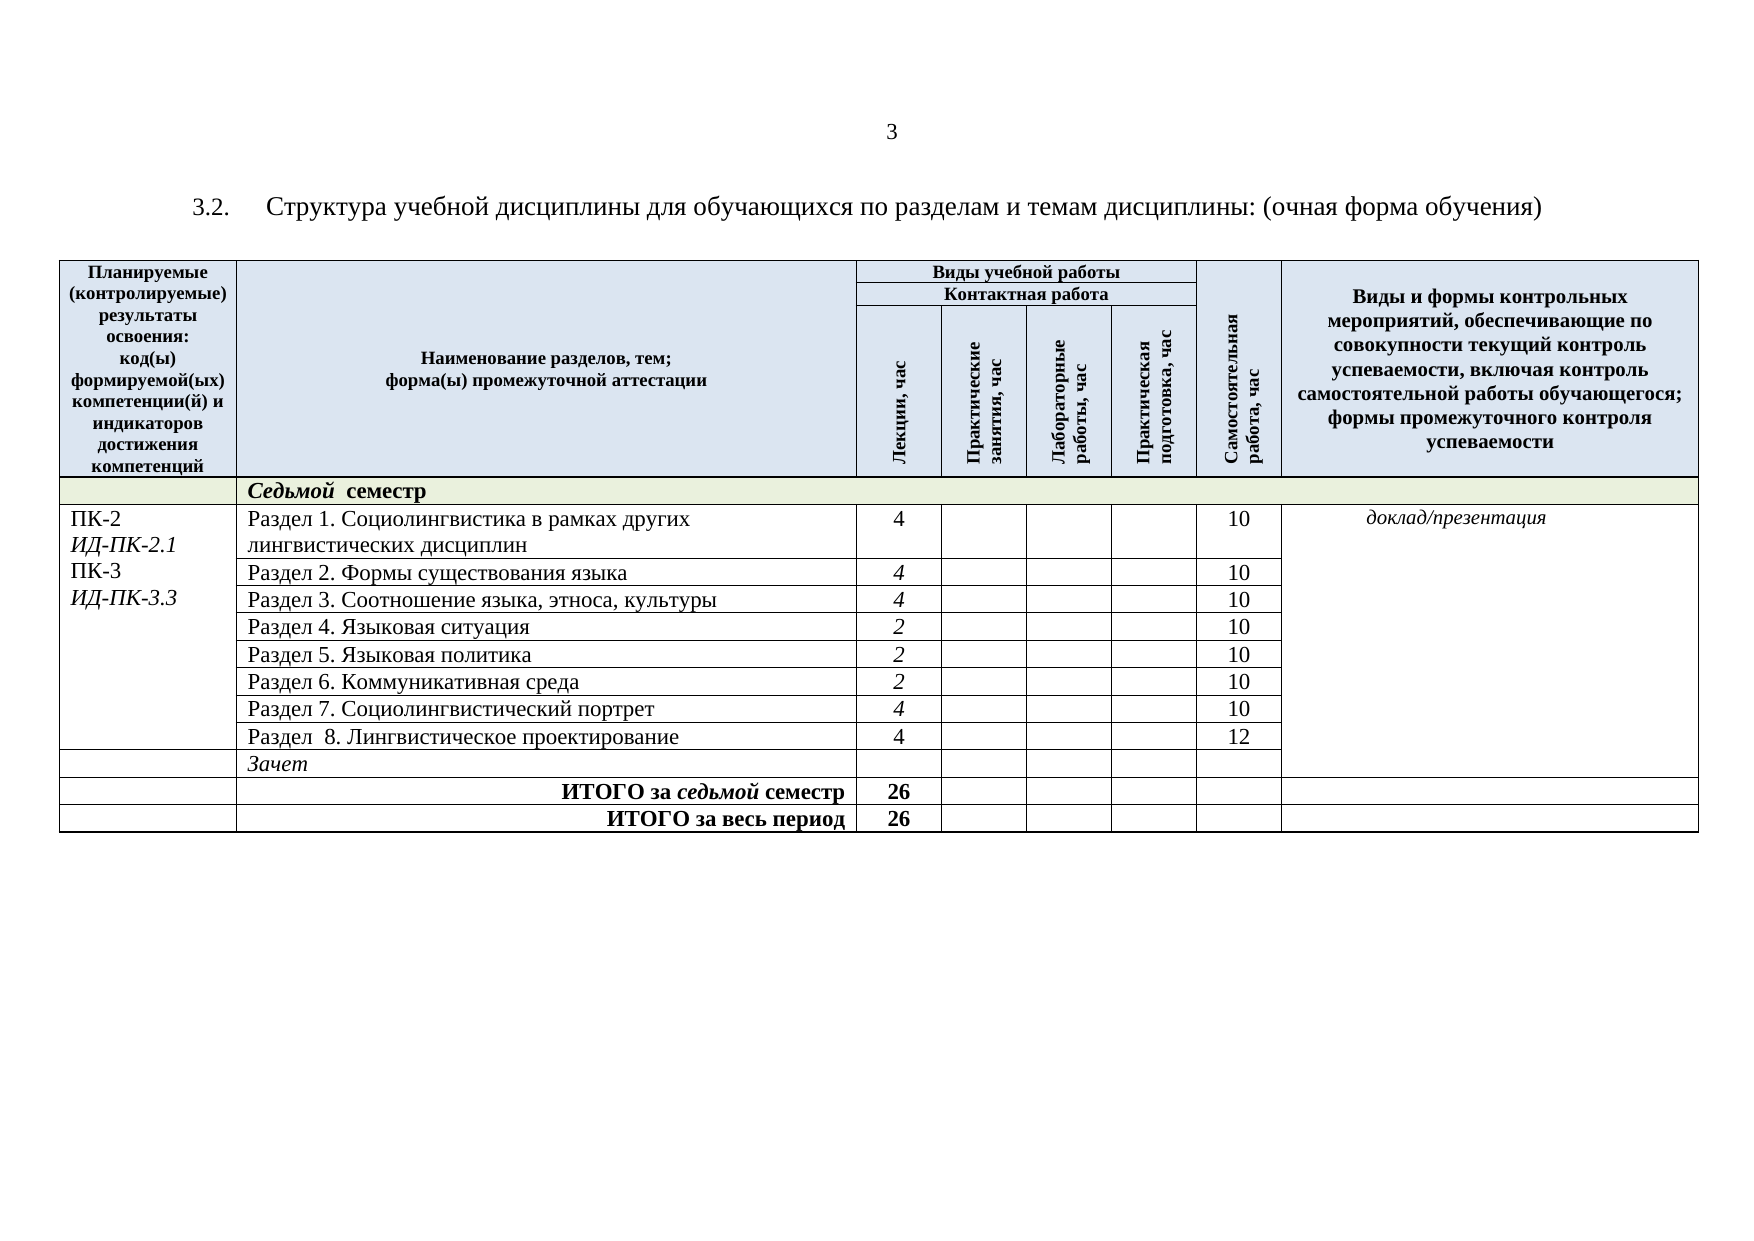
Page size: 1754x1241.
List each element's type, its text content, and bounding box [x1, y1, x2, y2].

table_cell [1027, 586, 1111, 612]
table_cell [1027, 778, 1111, 804]
table_cell 10 [1197, 613, 1281, 640]
table_cell Раздел 2. Формы существования языка [237, 559, 856, 585]
table_header Виды и формы контрольных мероприятий, обеспечивающие по совокупности текущий контроль успеваемости, включая контроль самостоятельной работы обучающегося; формы промежуточного контроля успеваемости [1282, 261, 1698, 476]
table_cell [1112, 586, 1196, 612]
table_cell [1027, 559, 1111, 585]
table_cell 2 [857, 641, 941, 667]
table_cell [1027, 696, 1111, 722]
table_cell [1197, 778, 1281, 804]
table_cell [1027, 668, 1111, 694]
table_cell [1027, 805, 1111, 831]
table_cell [1112, 696, 1196, 722]
table_cell [1112, 613, 1196, 640]
table_cell Раздел 5. Языковая политика [237, 641, 856, 667]
table_cell Раздел 8. Лингвистическое проектирование [237, 723, 856, 749]
table_cell 2 [857, 668, 941, 694]
table_cell [942, 723, 1026, 749]
table_cell Раздел 6. Коммуникативная среда [237, 668, 856, 694]
table_cell [942, 559, 1026, 585]
table_cell 10 [1197, 559, 1281, 585]
table_cell 2 [857, 613, 941, 640]
table_header Планируемые (контролируемые) результаты освоения: код(ы) формируемой(ых) компетенции(й) и индикаторов достижения компетенций [60, 261, 236, 476]
table_cell [942, 586, 1026, 612]
table_cell Практическая подготовка, час [1112, 306, 1196, 476]
table_cell Контактная работа [857, 283, 1196, 305]
table_cell 4 [857, 559, 941, 585]
table_cell 10 [1197, 586, 1281, 612]
table_cell [1112, 805, 1196, 831]
table_cell [942, 641, 1026, 667]
table_cell [1112, 723, 1196, 749]
table_header Виды учебной работы [857, 261, 1196, 282]
table_cell [942, 613, 1026, 640]
table_cell 4 [857, 723, 941, 749]
table_cell 10 [1197, 696, 1281, 722]
table_cell Седьмой семестр [237, 478, 1698, 504]
table_cell 4 [857, 505, 941, 557]
table_cell [1112, 505, 1196, 557]
table_cell Раздел 1. Социолингвистика в рамках других лингвистических дисциплин [237, 505, 856, 557]
table_cell [942, 696, 1026, 722]
table_cell 10 [1197, 505, 1281, 557]
table_cell [1282, 778, 1698, 804]
table_cell Практические занятия, час [942, 306, 1026, 476]
table_header Наименование разделов, тем; форма(ы) промежуточной аттестации [237, 261, 856, 476]
table_cell [1112, 641, 1196, 667]
table_cell ПК-2 ИД-ПК-2.1 ПК-3 ИД-ПК-3.3 [60, 505, 236, 749]
table_cell Лабораторные работы, час [1027, 306, 1111, 476]
table_cell [60, 750, 236, 777]
table_cell ИТОГО за весь период [237, 805, 856, 831]
table_cell [1282, 805, 1698, 831]
table_cell Раздел 7. Социолингвистический портрет [237, 696, 856, 722]
table_cell [60, 778, 236, 804]
subtitle Структура учебной дисциплины для обучающихся по разделам и темам дисциплины: (очная форма обучения) [192, 190, 1665, 221]
table_cell [1112, 668, 1196, 694]
table_cell [1027, 613, 1111, 640]
table_cell [942, 505, 1026, 557]
table_cell [857, 750, 941, 777]
table_cell [942, 805, 1026, 831]
table_cell 10 [1197, 668, 1281, 694]
table_cell Зачет [237, 750, 856, 777]
table_cell Раздел 4. Языковая ситуация [237, 613, 856, 640]
table_cell [1027, 505, 1111, 557]
table_cell 4 [857, 586, 941, 612]
table_header Самостоятельная работа, час [1197, 261, 1281, 476]
table_cell [1112, 750, 1196, 777]
table_cell 4 [857, 696, 941, 722]
table_cell [1112, 559, 1196, 585]
table_cell 26 [857, 778, 941, 804]
table_cell [942, 750, 1026, 777]
table_cell Раздел 3. Соотношение языка, этноса, культуры [237, 586, 856, 612]
table_cell [1197, 750, 1281, 777]
table_cell [60, 478, 236, 504]
table_cell Лекции, час [857, 306, 941, 476]
table_cell 10 [1197, 641, 1281, 667]
table_cell [1027, 750, 1111, 777]
table_cell [60, 805, 236, 831]
table_cell [1027, 723, 1111, 749]
table_cell 26 [857, 805, 941, 831]
table_cell [1027, 641, 1111, 667]
table_cell [1197, 805, 1281, 831]
table_cell [942, 668, 1026, 694]
table_cell [1112, 778, 1196, 804]
table_cell 12 [1197, 723, 1281, 749]
table_cell доклад/презентация [1282, 505, 1698, 777]
table_cell [942, 778, 1026, 804]
table_cell ИТОГО за седьмой семестр [237, 778, 856, 804]
